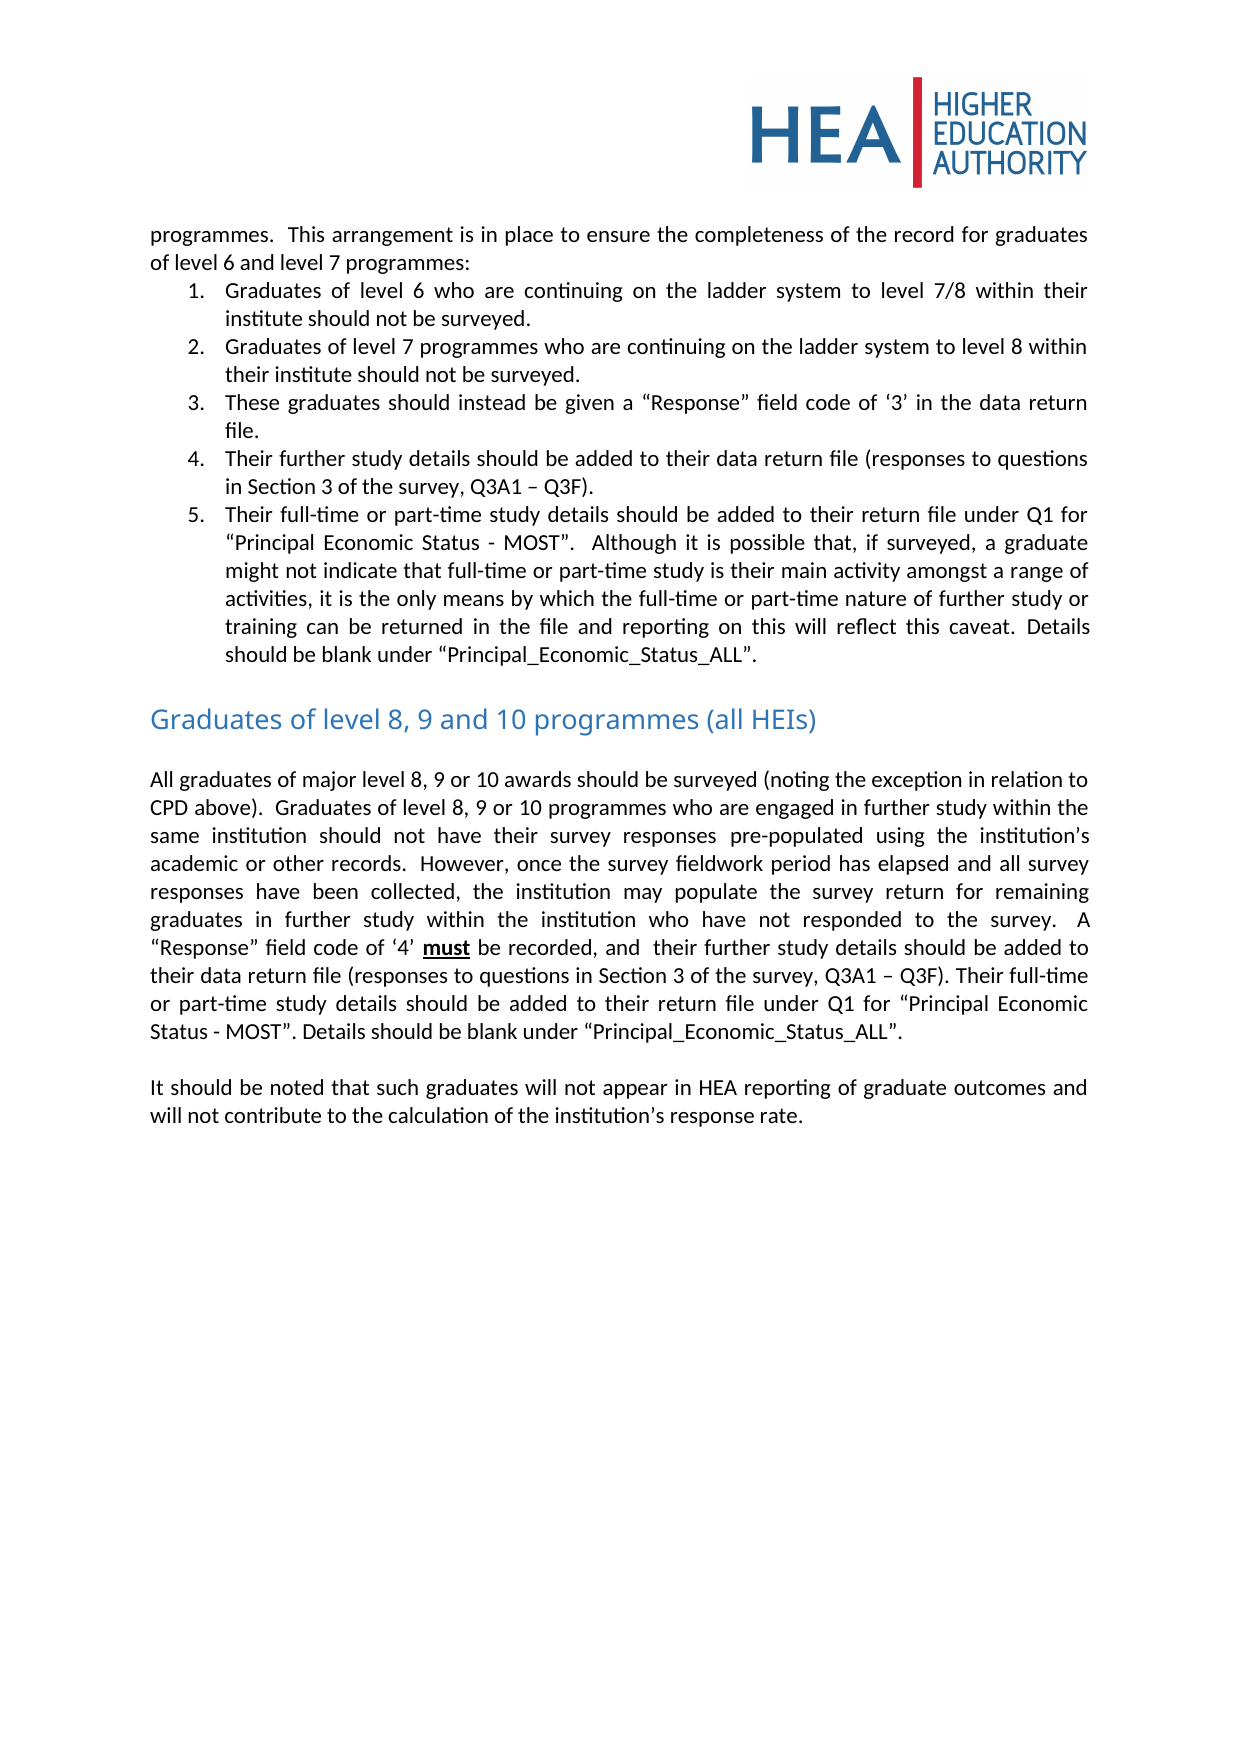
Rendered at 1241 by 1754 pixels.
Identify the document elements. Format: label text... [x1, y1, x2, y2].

text All graduates of major level 8, 9 or 10 awards should be surveyed (noting the exception in relation to CPD above). Graduates of level 8, 9 or 10 programmes who are engaged in further study within the same institution should not have their survey responses pre-populated using the institution’s academic or other records. However, once the survey fieldwork period has elapsed and all survey responses have been collected, the institution may populate the survey return for remaining graduates in further study within the institution who have not responded to the survey. A “Response” field code of ‘4’ must be recorded, and their further study details should be added to their data return file (responses to questions in Section 3 of the survey, Q3A1 – Q3F). Their full-time or part-time study details should be added to their return file under Q1 for “Principal Economic Status - MOST”. Details should be blank under “Principal_Economic_Status_ALL”. [150, 765, 1090, 1045]
text It should be noted that such graduates will not appear in HEA reporting of graduate outcomes and will not contribute to the calculation of the institution’s response rate. [150, 1073, 1090, 1129]
list Their full-time or part-time study details should be added to their return file under Q1 for “Principal Economic Status - MOST”. Although it is possible that, if surveyed, a graduate might not indicate that full-time or part-time study is their main activity amongst a range of activities, it is the only means by which the full-time or part-time nature of further study or training can be returned in the file and reporting on this will reflect this caveat. Details should be blank under “Principal_Economic_Status_ALL”. [187, 500, 1090, 668]
list Graduates of level 6 who are continuing on the ladder system to level 7/8 within their institute should not be surveyed. [187, 276, 1090, 332]
picture [748, 73, 1091, 192]
list These graduates should instead be given a “Response” field code of ‘3’ in the data return file. [187, 388, 1090, 444]
list Their further study details should be added to their data return file (responses to questions in Section 3 of the survey, Q3A1 – Q3F). [187, 444, 1090, 500]
subtitle Graduates of level 8, 9 and 10 programmes (all HEIs) [150, 700, 1090, 737]
list Graduates of level 7 programmes who are continuing on the ladder system to level 8 within their institute should not be surveyed. [187, 332, 1090, 388]
